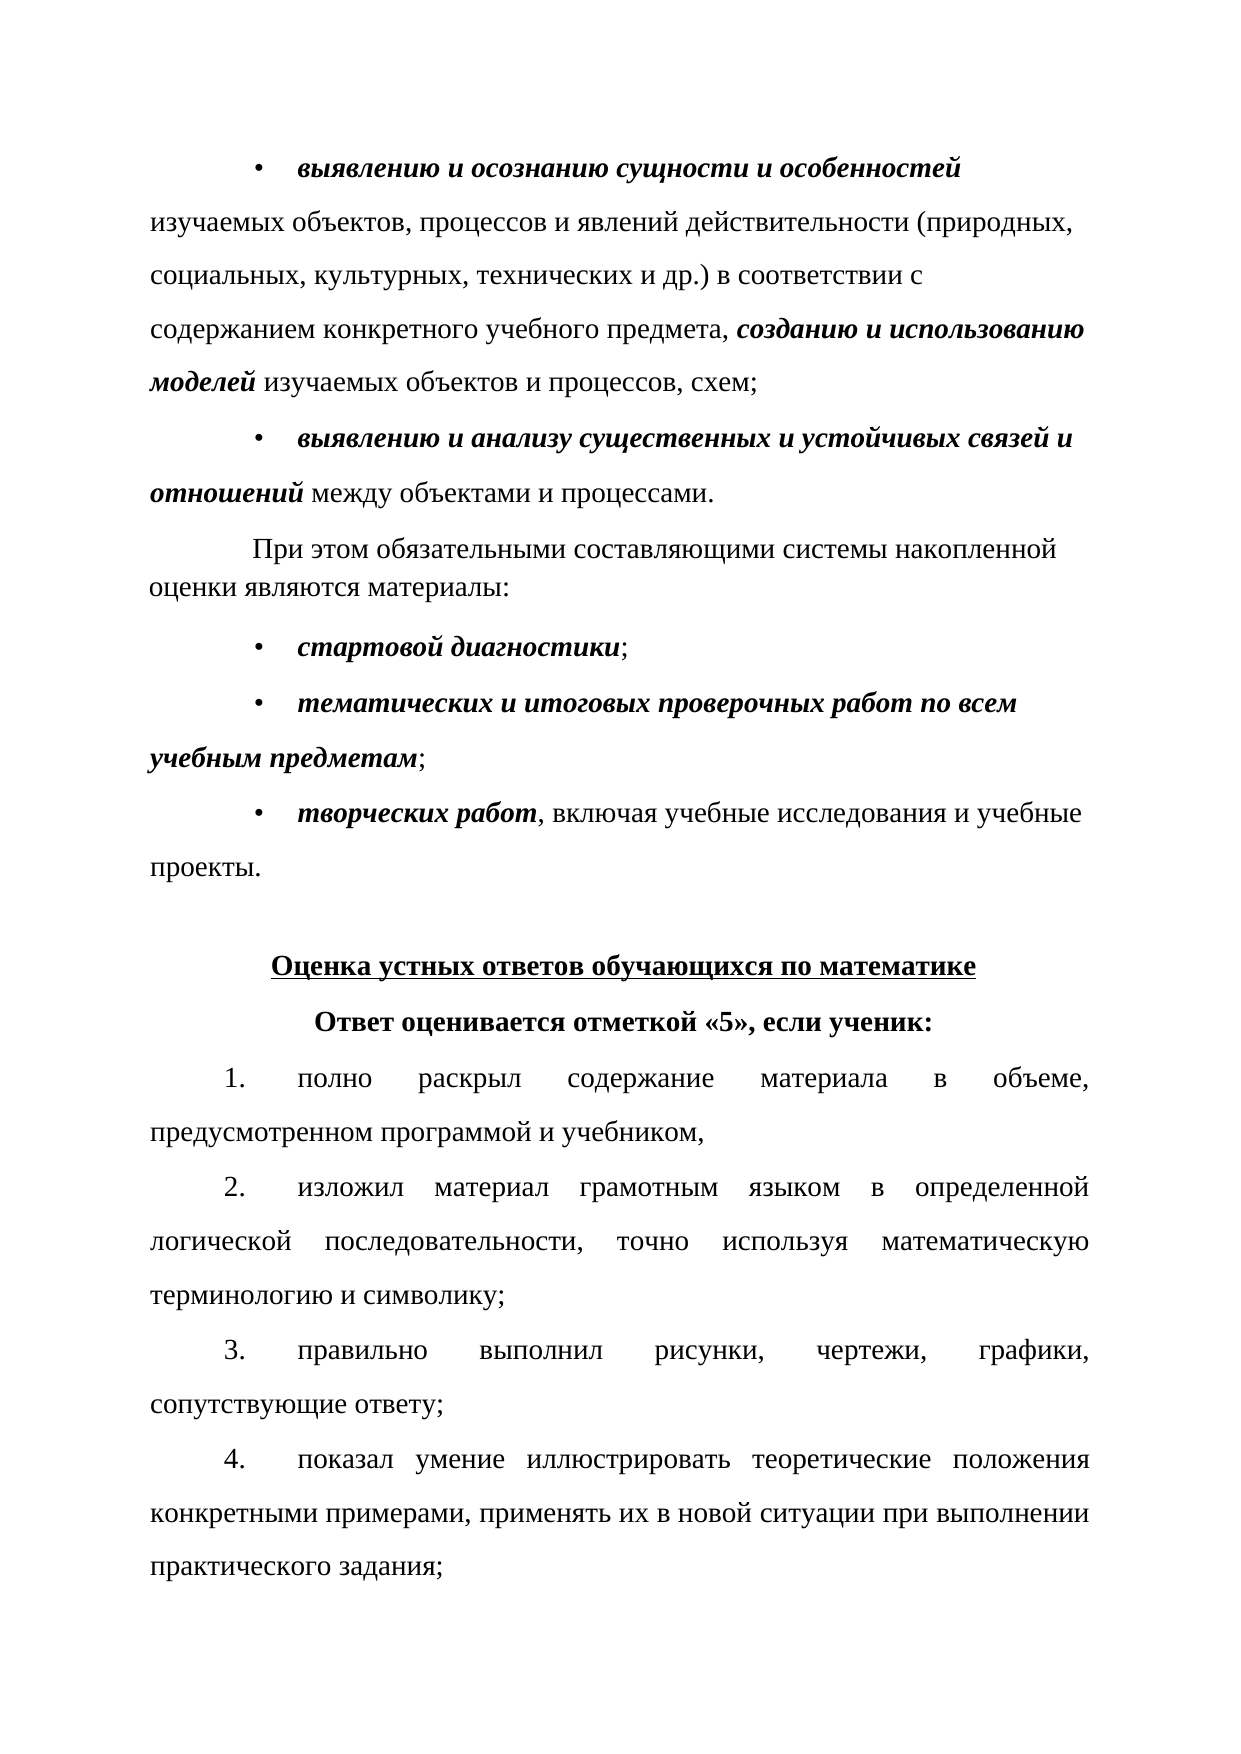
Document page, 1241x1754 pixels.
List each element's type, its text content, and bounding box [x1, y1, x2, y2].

list правильно выполнил рисунки, чертежи, графики, сопутствующие ответу; [150, 1332, 1090, 1419]
list тематических и итоговых проверочных работ по всем учебным предметам; [150, 685, 1090, 774]
list выявлению и анализу существенных и устойчивых связей и отношений между объектами и процессами. [150, 420, 1090, 509]
list стартовой диагностики; [150, 629, 1090, 662]
list изложил материал грамотным языком в определенной логической последовательности, точно используя математическую терминологию и символику; [150, 1169, 1090, 1310]
list выявлению и осознанию сущности и особенностей изучаемых объектов, процессов и явлений действительности (природных, социальных, культурных, технических и др.) в соответствии с содержанием конкретного учебного предмета, созданию и использованию моделей изучаемых объектов и процессов, схем; [150, 150, 1090, 398]
text При этом обязательными составляющими системы накопленной оценки являются материалы: [148, 531, 1090, 603]
list полно раскрыл содержание материала в объеме, предусмотренном программой и учебником, [150, 1060, 1090, 1148]
list показал умение иллюстрировать теоретические положения конкретными примерами, применять их в новой ситуации при выполнении практического задания; [150, 1441, 1090, 1582]
list творческих работ, включая учебные исследования и учебные проекты. [150, 796, 1090, 883]
text Оценка устных ответов обучающихся по математике Ответ оценивается отметкой «5», если ученик: [244, 948, 1003, 1038]
